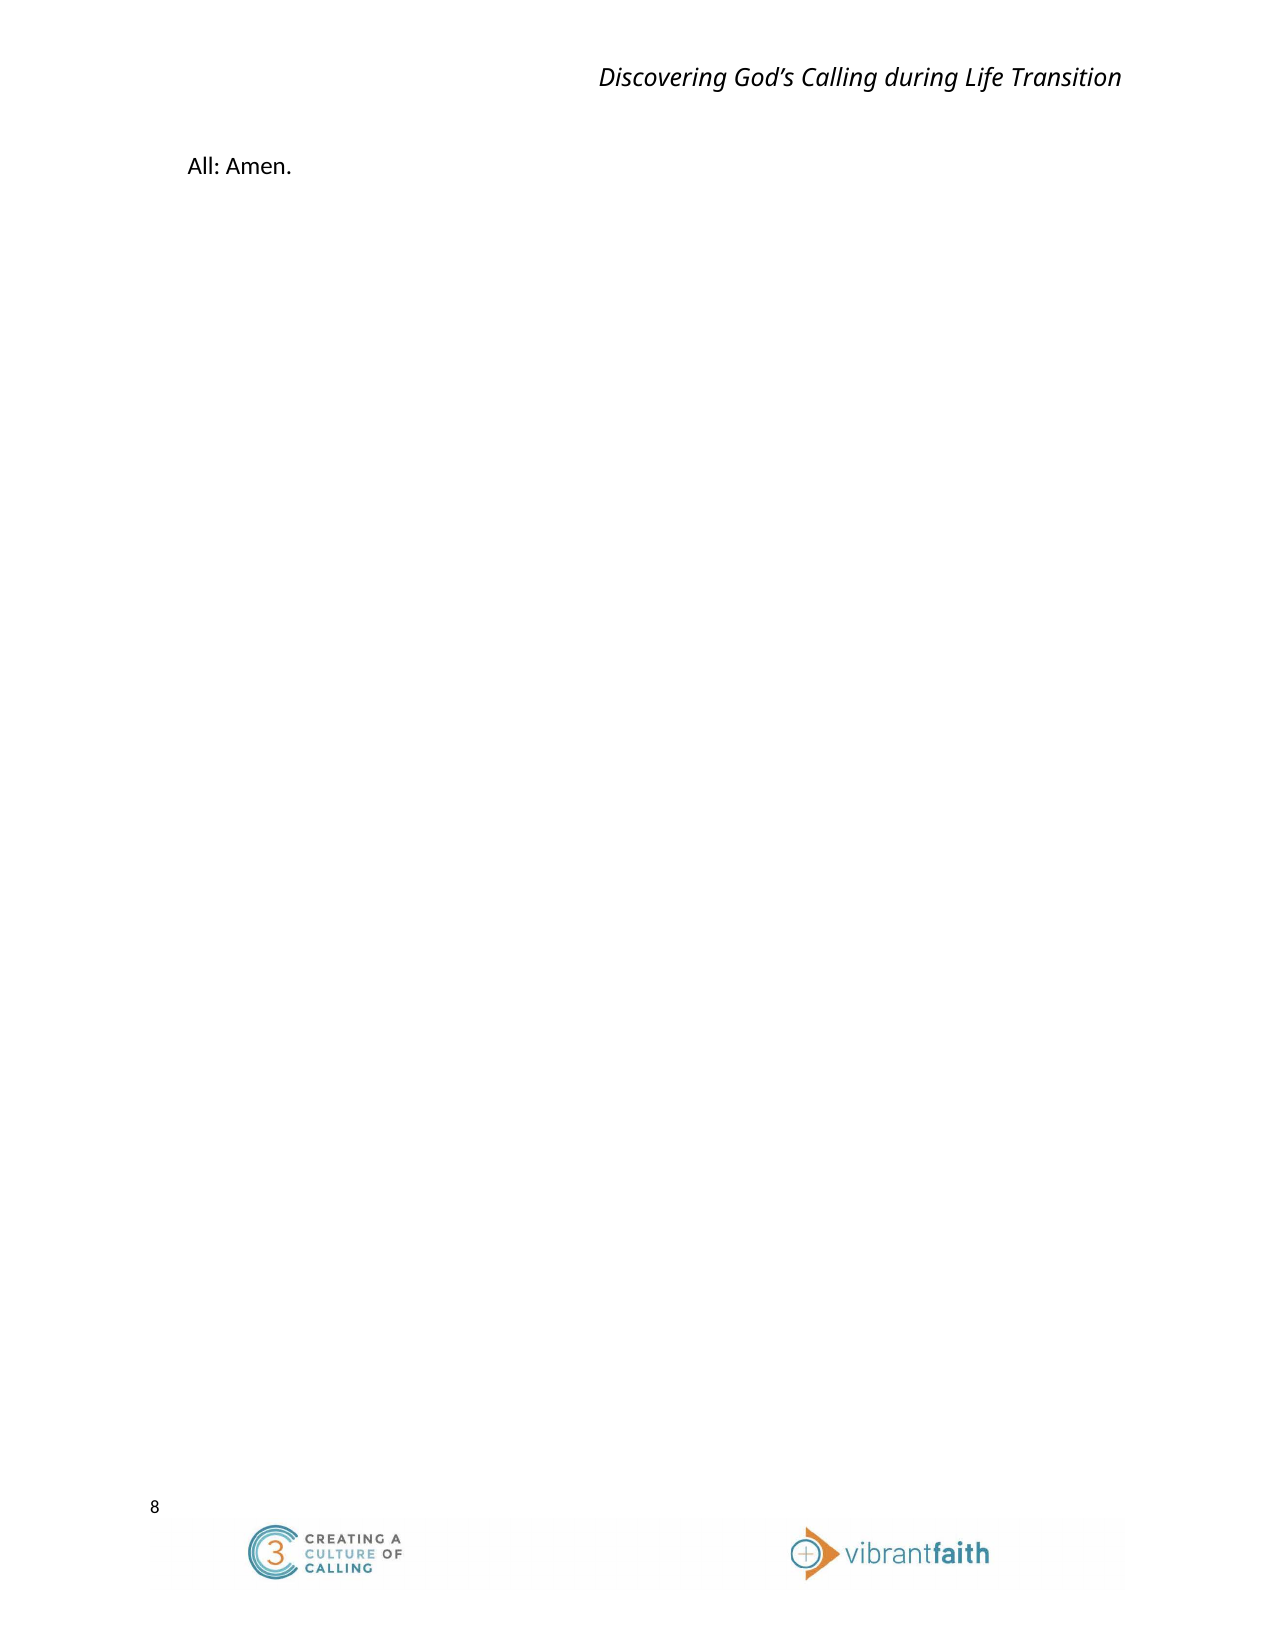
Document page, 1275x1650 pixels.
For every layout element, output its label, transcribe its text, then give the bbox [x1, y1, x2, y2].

picture [150, 1518, 1125, 1590]
text All: Amen. [187, 150, 1125, 181]
